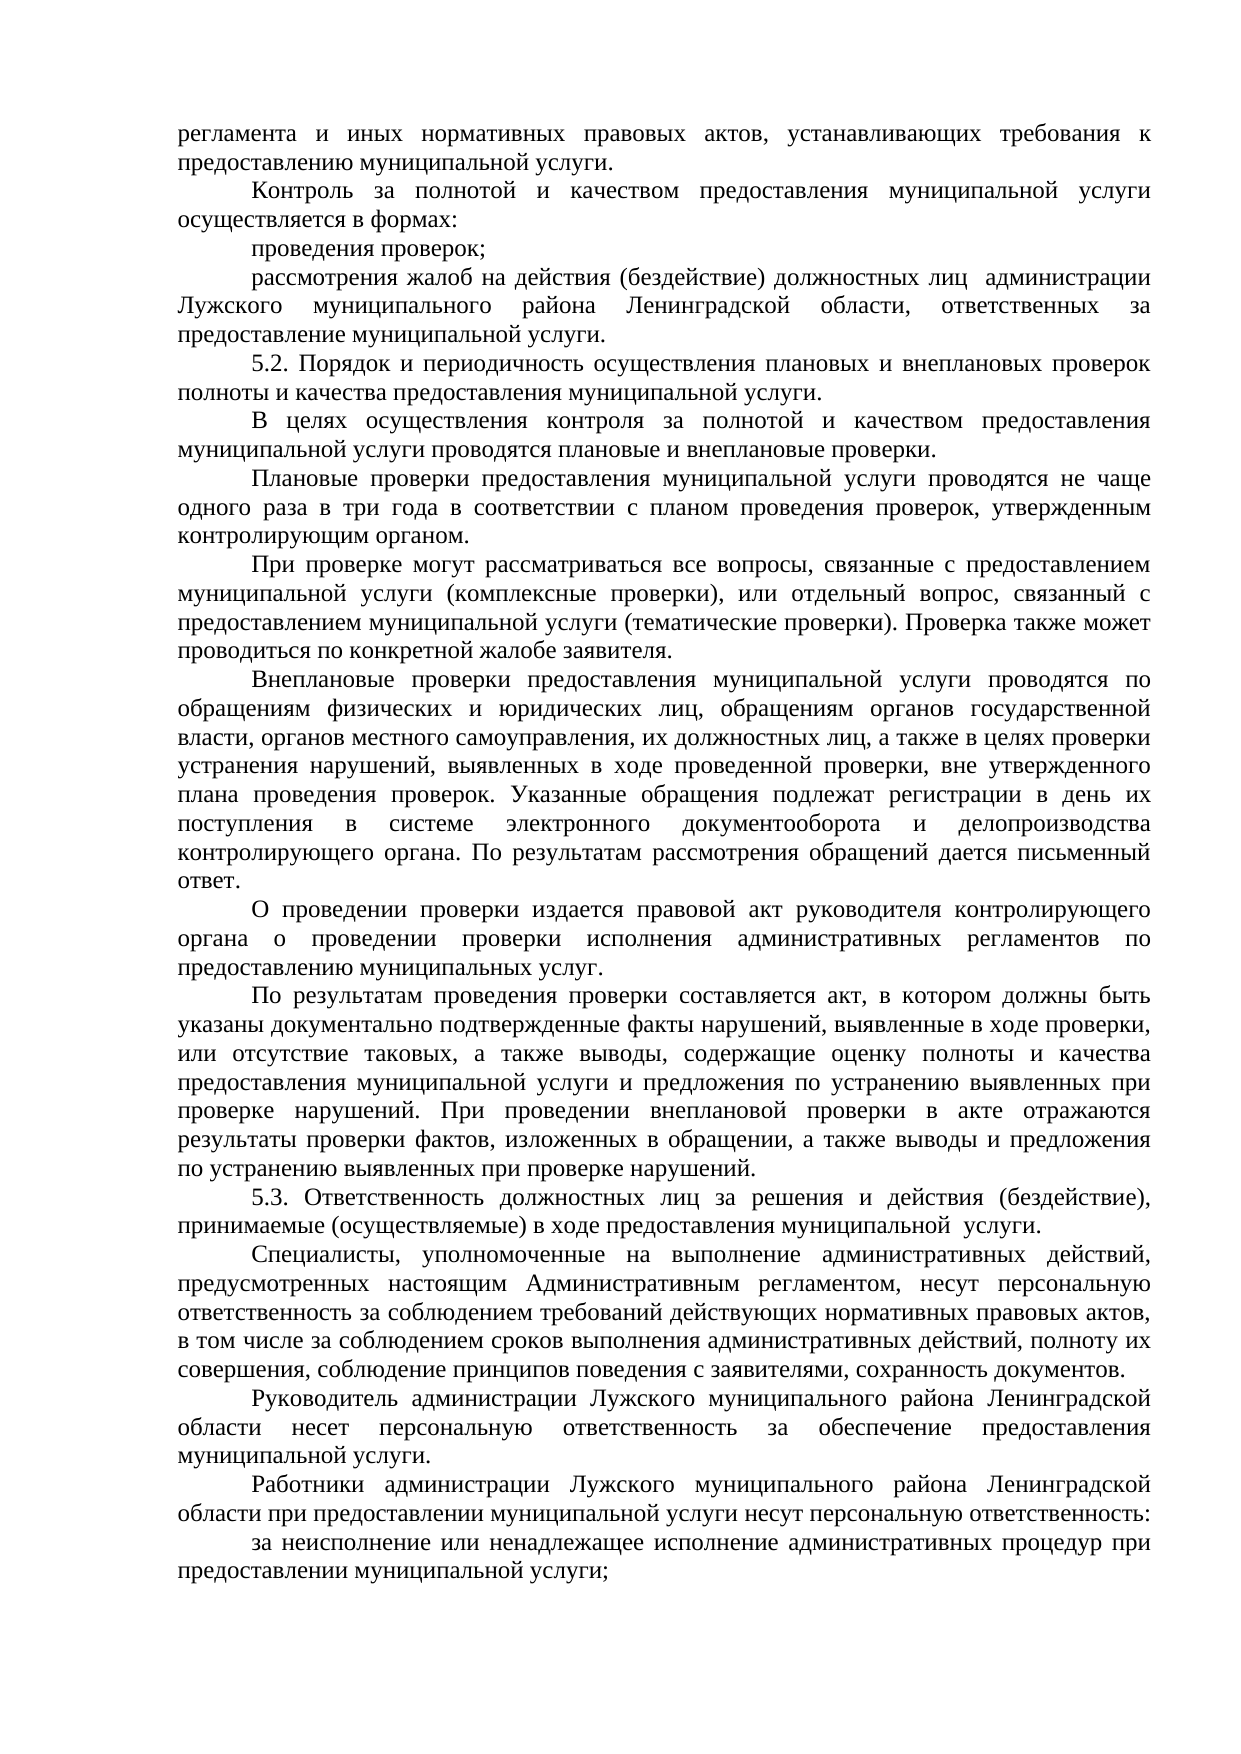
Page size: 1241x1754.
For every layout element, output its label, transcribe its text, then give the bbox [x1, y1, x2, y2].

text О проведении проверки издается правовой акт руководителя контролирующего органа о проведении проверки исполнения административных регламентов по предоставлению муниципальных услуг. [177, 894, 1152, 981]
text Плановые проверки предоставления муниципальной услуги проводятся не чаще одного раза в три года в соответствии с планом проведения проверок, утвержденным контролирующим органом. [177, 463, 1152, 549]
text Специалисты, уполномоченные на выполнение административных действий, предусмотренных настоящим Административным регламентом, несут персональную ответственность за соблюдением требований действующих нормативных правовых актов, в том числе за соблюдением сроков выполнения административных действий, полноту их совершения, соблюдение принципов поведения с заявителями, сохранность документов. [177, 1239, 1152, 1383]
text По результатам проведения проверки составляется акт, в котором должны быть указаны документально подтвержденные факты нарушений, выявленные в ходе проверки, или отсутствие таковых, а также выводы, содержащие оценку полноты и качества предоставления муниципальной услуги и предложения по устранению выявленных при проверке нарушений. При проведении внеплановой проверки в акте отражаются результаты проверки фактов, изложенных в обращении, а также выводы и предложения по устранению выявленных при проверке нарушений. [177, 981, 1152, 1182]
text Руководитель администрации Лужского муниципального района Ленинградской области несет персональную ответственность за обеспечение предоставления муниципальной услуги. [177, 1383, 1152, 1469]
text 5.3. Ответственность должностных лиц за решения и действия (бездействие), принимаемые (осуществляемые) в ходе предоставления муниципальной услуги. [177, 1182, 1152, 1239]
text за неисполнение или ненадлежащее исполнение административных процедур при предоставлении муниципальной услуги; [177, 1527, 1152, 1584]
text 5.2. Порядок и периодичность осуществления плановых и внеплановых проверок полноты и качества предоставления муниципальной услуги. [177, 348, 1152, 406]
text При проверке могут рассматриваться все вопросы, связанные с предоставлением муниципальной услуги (комплексные проверки), или отдельный вопрос, связанный с предоставлением муниципальной услуги (тематические проверки). Проверка также может проводиться по конкретной жалобе заявителя. [177, 549, 1152, 664]
text Работники администрации Лужского муниципального района Ленинградской области при предоставлении муниципальной услуги несут персональную ответственность: [177, 1469, 1152, 1527]
text В целях осуществления контроля за полнотой и качеством предоставления муниципальной услуги проводятся плановые и внеплановые проверки. [177, 406, 1152, 463]
text рассмотрения жалоб на действия (бездействие) должностных лиц администрации Лужского муниципального района Ленинградской области, ответственных за предоставление муниципальной услуги. [177, 262, 1152, 348]
text проведения проверок; [177, 233, 1152, 262]
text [177, 118, 1152, 176]
text Контроль за полнотой и качеством предоставления муниципальной услуги осуществляется в формах: [177, 176, 1152, 233]
text Внеплановые проверки предоставления муниципальной услуги проводятся по обращениям физических и юридических лиц, обращениям органов государственной власти, органов местного самоуправления, их должностных лиц, а также в целях проверки устранения нарушений, выявленных в ходе проведенной проверки, вне утвержденного плана проведения проверок. Указанные обращения подлежат регистрации в день их поступления в системе электронного документооборота и делопроизводства контролирующего органа. По результатам рассмотрения обращений дается письменный ответ. [177, 664, 1152, 894]
